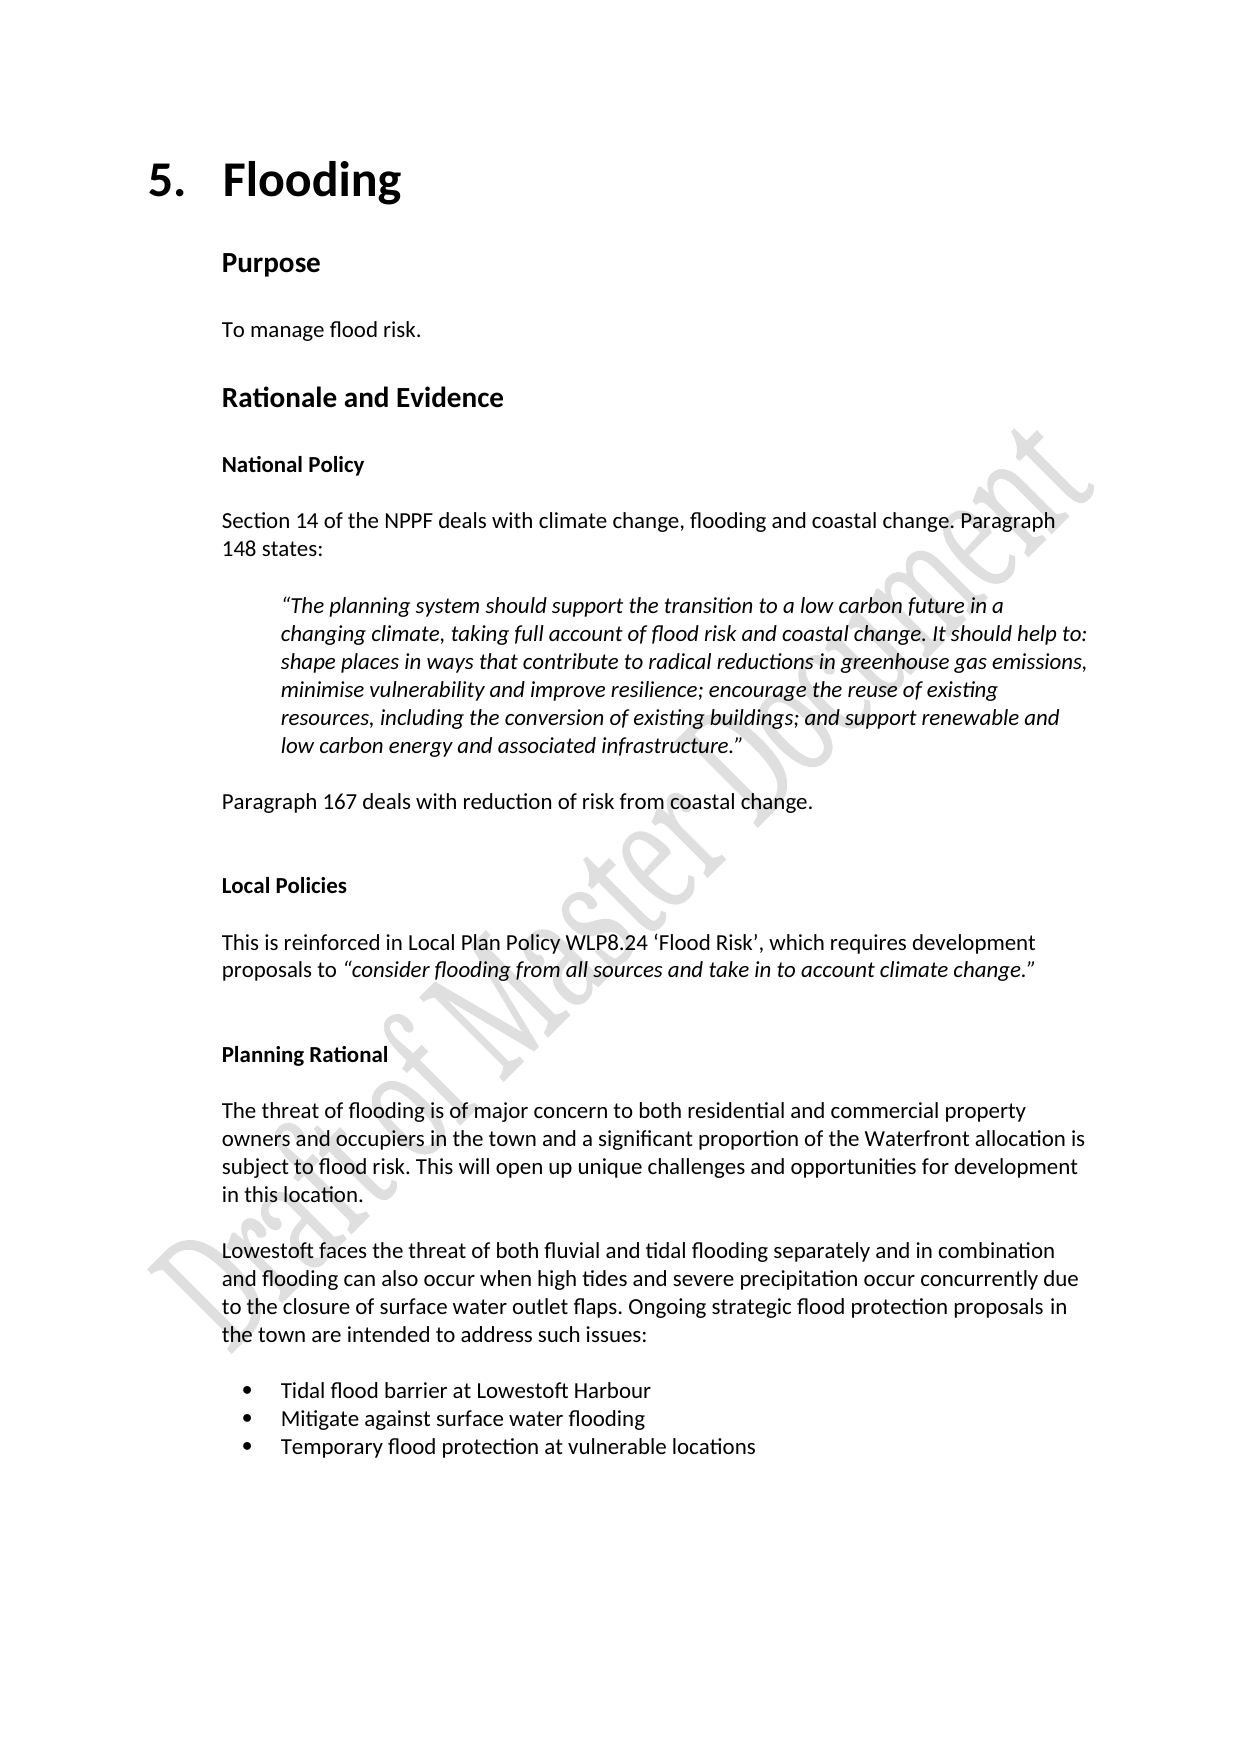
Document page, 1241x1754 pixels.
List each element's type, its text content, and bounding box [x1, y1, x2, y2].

list Tidal flood barrier at Lowestoft Harbour [243, 1376, 1092, 1404]
text National Policy [222, 451, 1092, 478]
text The threat of flooding is of major concern to both residential and commercial property owners and occupiers in the town and a significant proportion of the Waterfront allocation is subject to flood risk. This will open up unique challenges and opportunities for development in this location. [222, 1096, 1092, 1208]
text Paragraph 167 deals with reduction of risk from coastal change. [222, 787, 1092, 816]
text Lowestoft faces the threat of both fluvial and tidal flooding separately and in combination and flooding can also occur when high tides and severe precipitation occur concurrently due to the closure of surface water outlet flaps. Ongoing strategic flood protection proposals in the town are intended to address such issues: [222, 1236, 1092, 1348]
text Purpose [222, 244, 1092, 280]
list Mitigate against surface water flooding [243, 1404, 1092, 1432]
subtitle Flooding [148, 148, 1092, 209]
text Planning Rational [222, 1040, 1092, 1068]
text To manage flood risk. [222, 316, 1092, 344]
text Rationale and Evidence [222, 379, 1092, 415]
text This is reinforced in Local Plan Policy WLP8.24 ‘Flood Risk’, which requires development proposals to “consider flooding from all sources and take in to account climate change.” [222, 928, 1092, 984]
text Local Policies [222, 872, 1092, 899]
list Temporary flood protection at vulnerable locations [243, 1432, 1092, 1460]
text “The planning system should support the transition to a low carbon future in a changing climate, taking full account of flood risk and coastal change. It should help to: shape places in ways that contribute to radical reductions in greenhouse gas emissions, minimise vulnerability and improve resilience; encourage the reuse of existing resources, including the conversion of existing buildings; and support renewable and low carbon energy and associated infrastructure.” [281, 591, 1092, 759]
text Section 14 of the NPPF deals with climate change, flooding and coastal change. Paragraph 148 states: [222, 507, 1092, 563]
